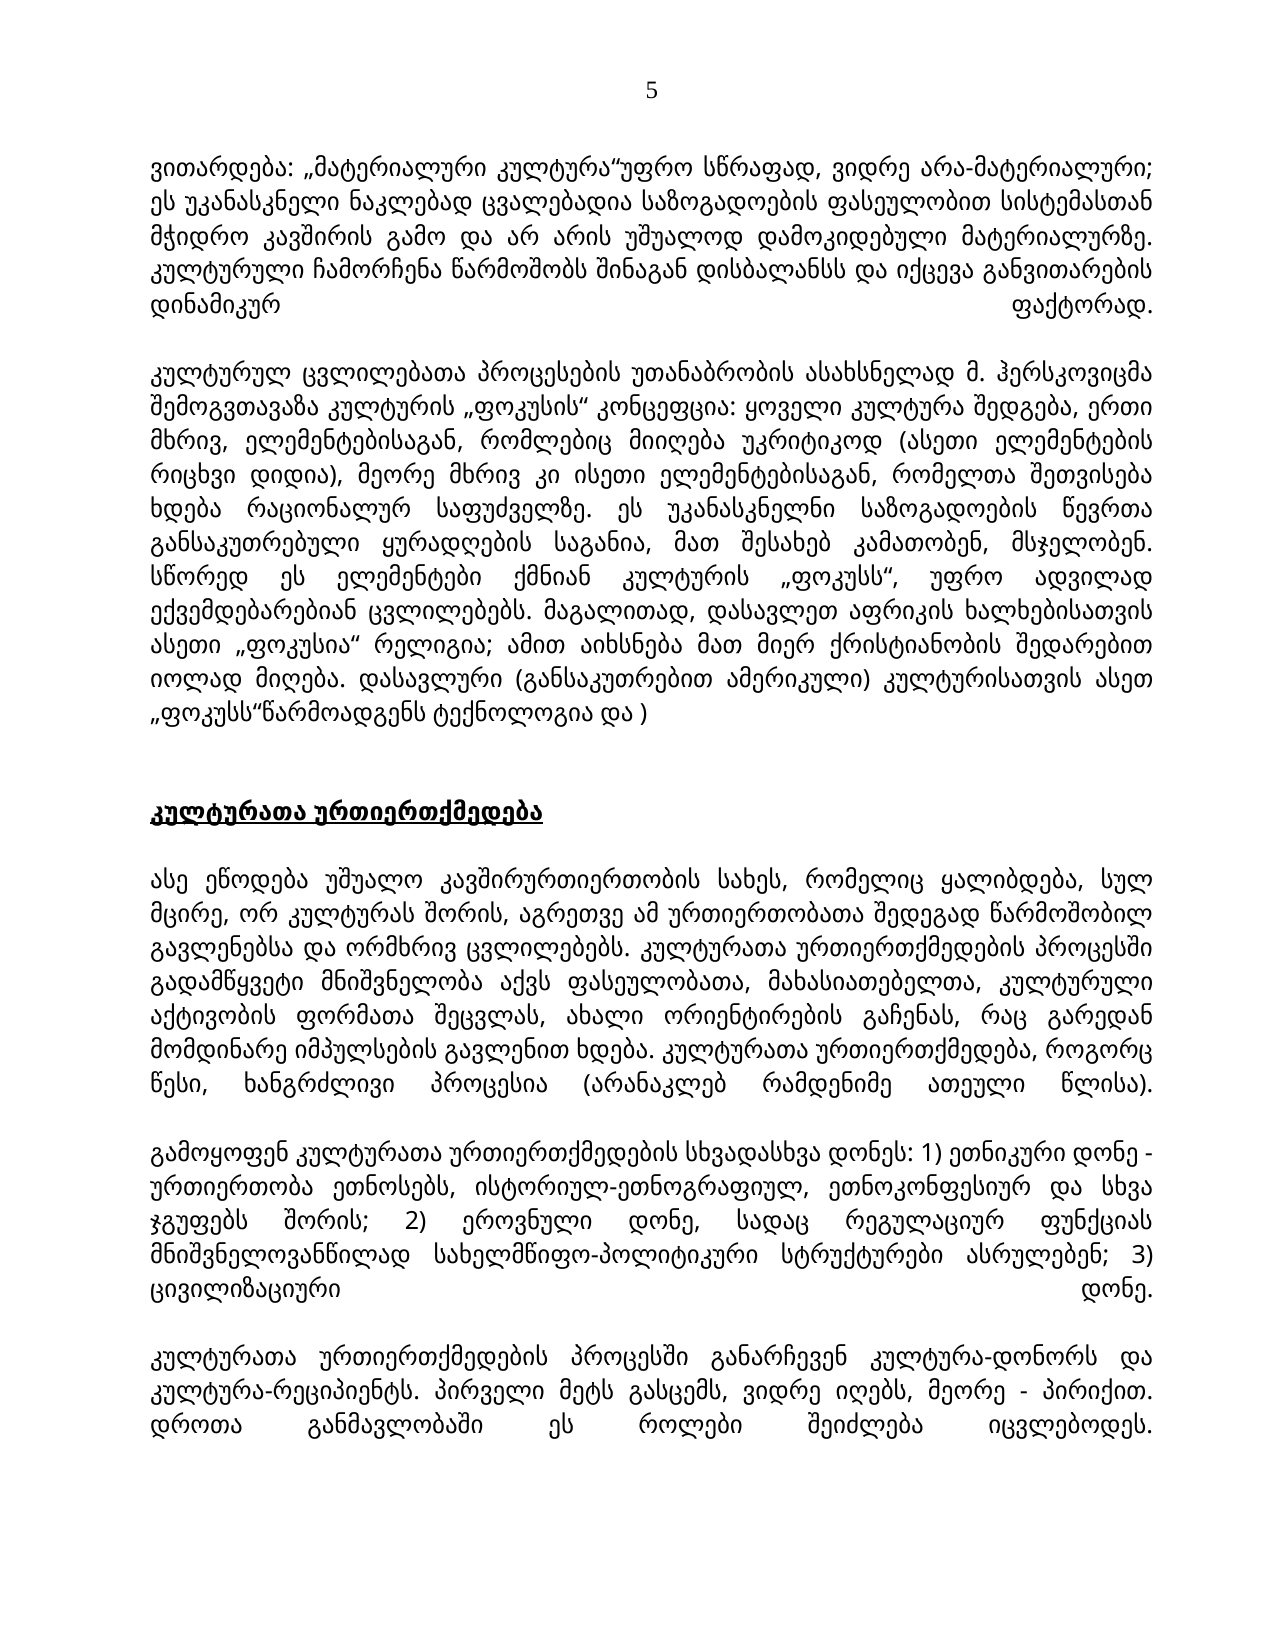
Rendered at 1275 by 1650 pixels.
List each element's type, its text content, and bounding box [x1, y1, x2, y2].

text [150, 150, 1153, 729]
text კულტურათა ურთიერთქმედება [150, 794, 1153, 828]
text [150, 862, 1153, 1475]
